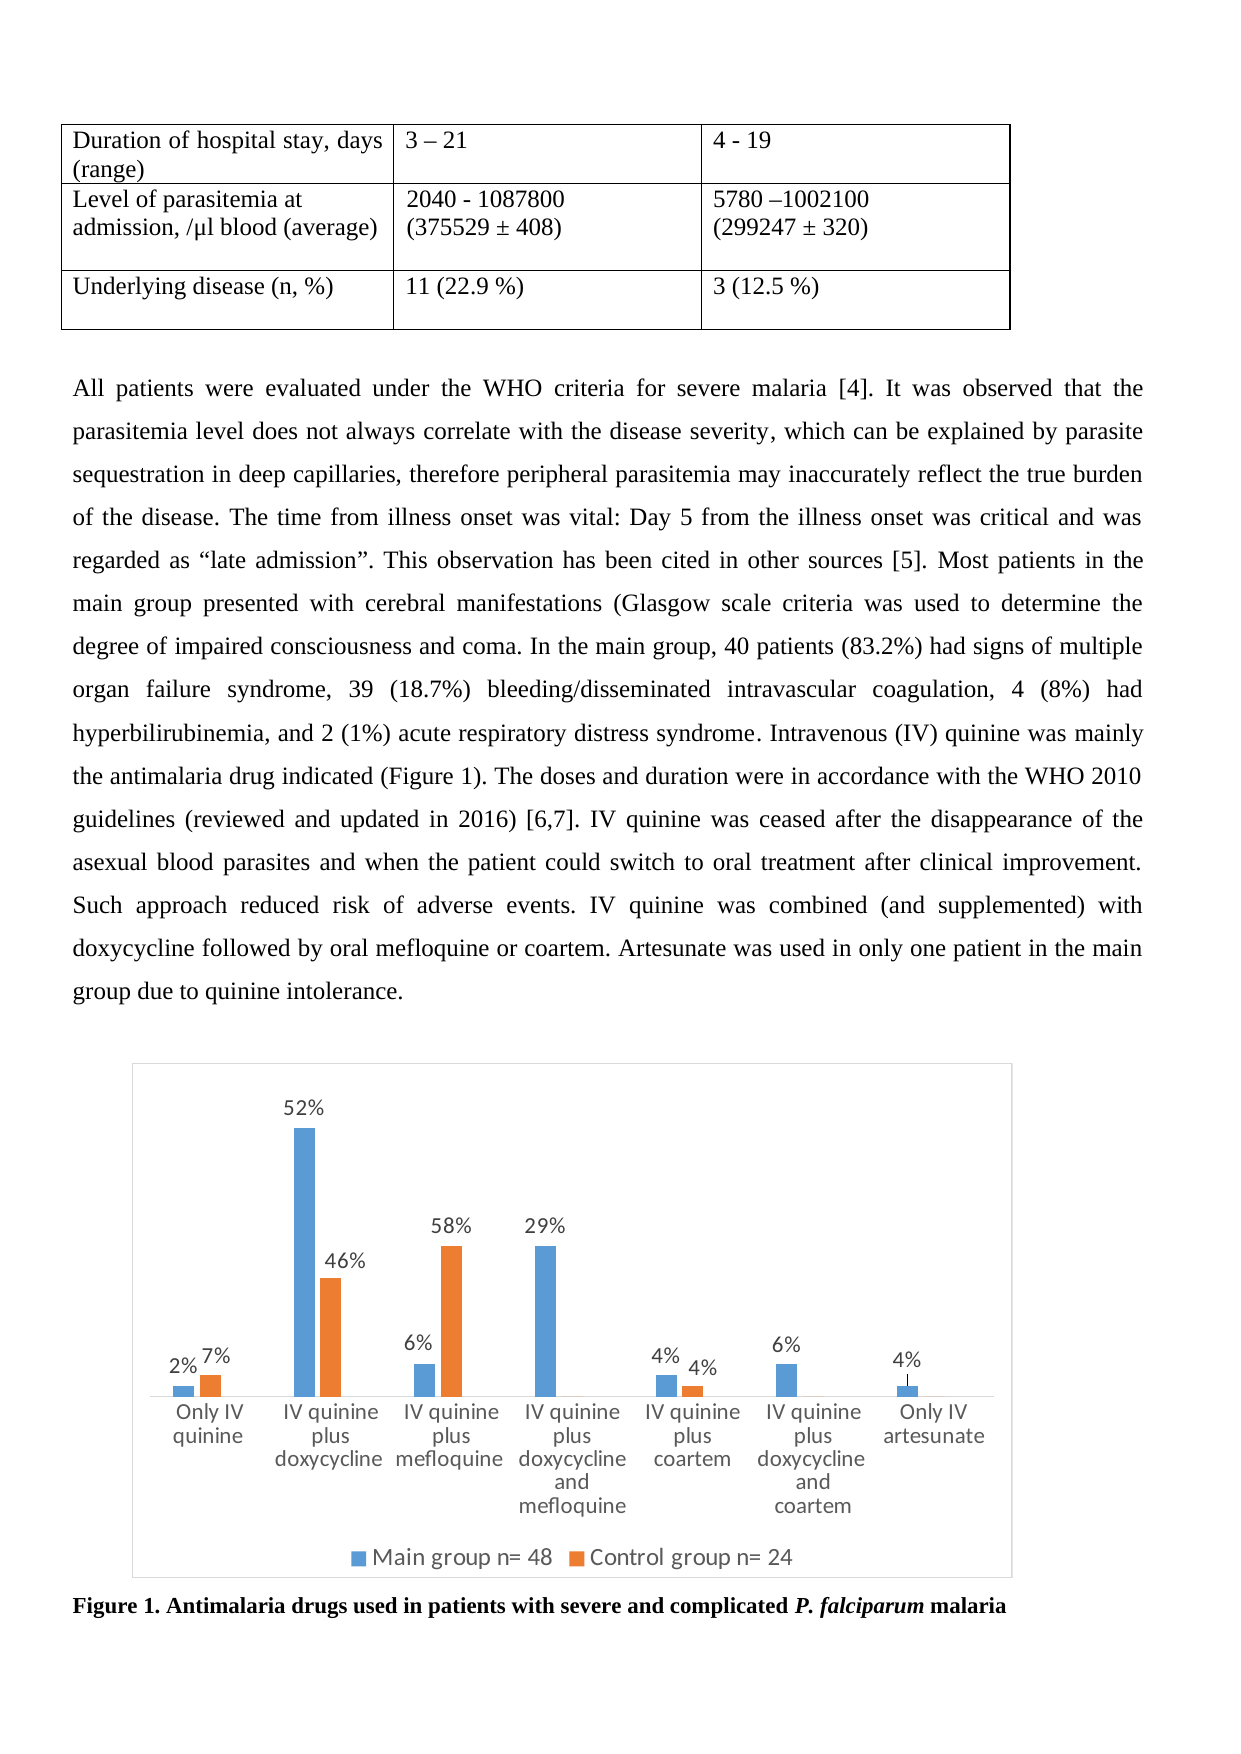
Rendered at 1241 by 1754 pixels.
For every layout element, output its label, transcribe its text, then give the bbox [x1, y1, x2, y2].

table_cell 3 (12.5 %) [702, 271, 1009, 328]
table_cell 2040 - 1087800 (375529 ± 408) [394, 184, 701, 270]
text Figure 1. Antimalaria drugs used in patients with severe and complicated P. falciparum malaria [72, 1593, 1144, 1619]
table_cell Duration of hospital stay, days (range) [62, 125, 393, 183]
table_cell Level of parasitemia at admission, /μl blood (average) [62, 184, 393, 270]
table_cell 5780 –1002100 (299247 ± 320) [702, 184, 1009, 270]
table_cell 3 – 21 [394, 125, 701, 183]
table_cell 4 - 19 [702, 125, 1009, 183]
table_cell 11 (22.9 %) [394, 271, 701, 328]
table_cell Underlying disease (n, %) [62, 271, 393, 328]
text All patients were evaluated under the WHO criteria for severe malaria [4]. It was observed that the parasitemia level does not always correlate with the disease severity, which can be explained by parasite sequestration in deep capillaries, therefore peripheral parasitemia may inaccurately reflect the true burden of the disease. The time from illness onset was vital: Day 5 from the illness onset was critical and was regarded as “late admission”. This observation has been cited in other sources [5]. Most patients in the main group presented with cerebral manifestations (Glasgow scale criteria was used to determine the degree of impaired consciousness and coma. In the main group, 40 patients (83.2%) had signs of multiple organ failure syndrome, 39 (18.7%) bleeding/disseminated intravascular coagulation, 4 (8%) had hyperbilirubinemia, and 2 (1%) acute respiratory distress syndrome. Intravenous (IV) quinine was mainly the antimalaria drug indicated (Figure 1). The doses and duration were in accordance with the WHO 2010 guidelines (reviewed and updated in 2016) [6,7]. IV quinine was ceased after the disappearance of the asexual blood parasites and when the patient could switch to oral treatment after clinical improvement. Such approach reduced risk of adverse events. IV quinine was combined (and supplemented) with doxycycline followed by oral mefloquine or coartem. Artesunate was used in only one patient in the main group due to quinine intolerance. [72, 373, 1144, 1005]
